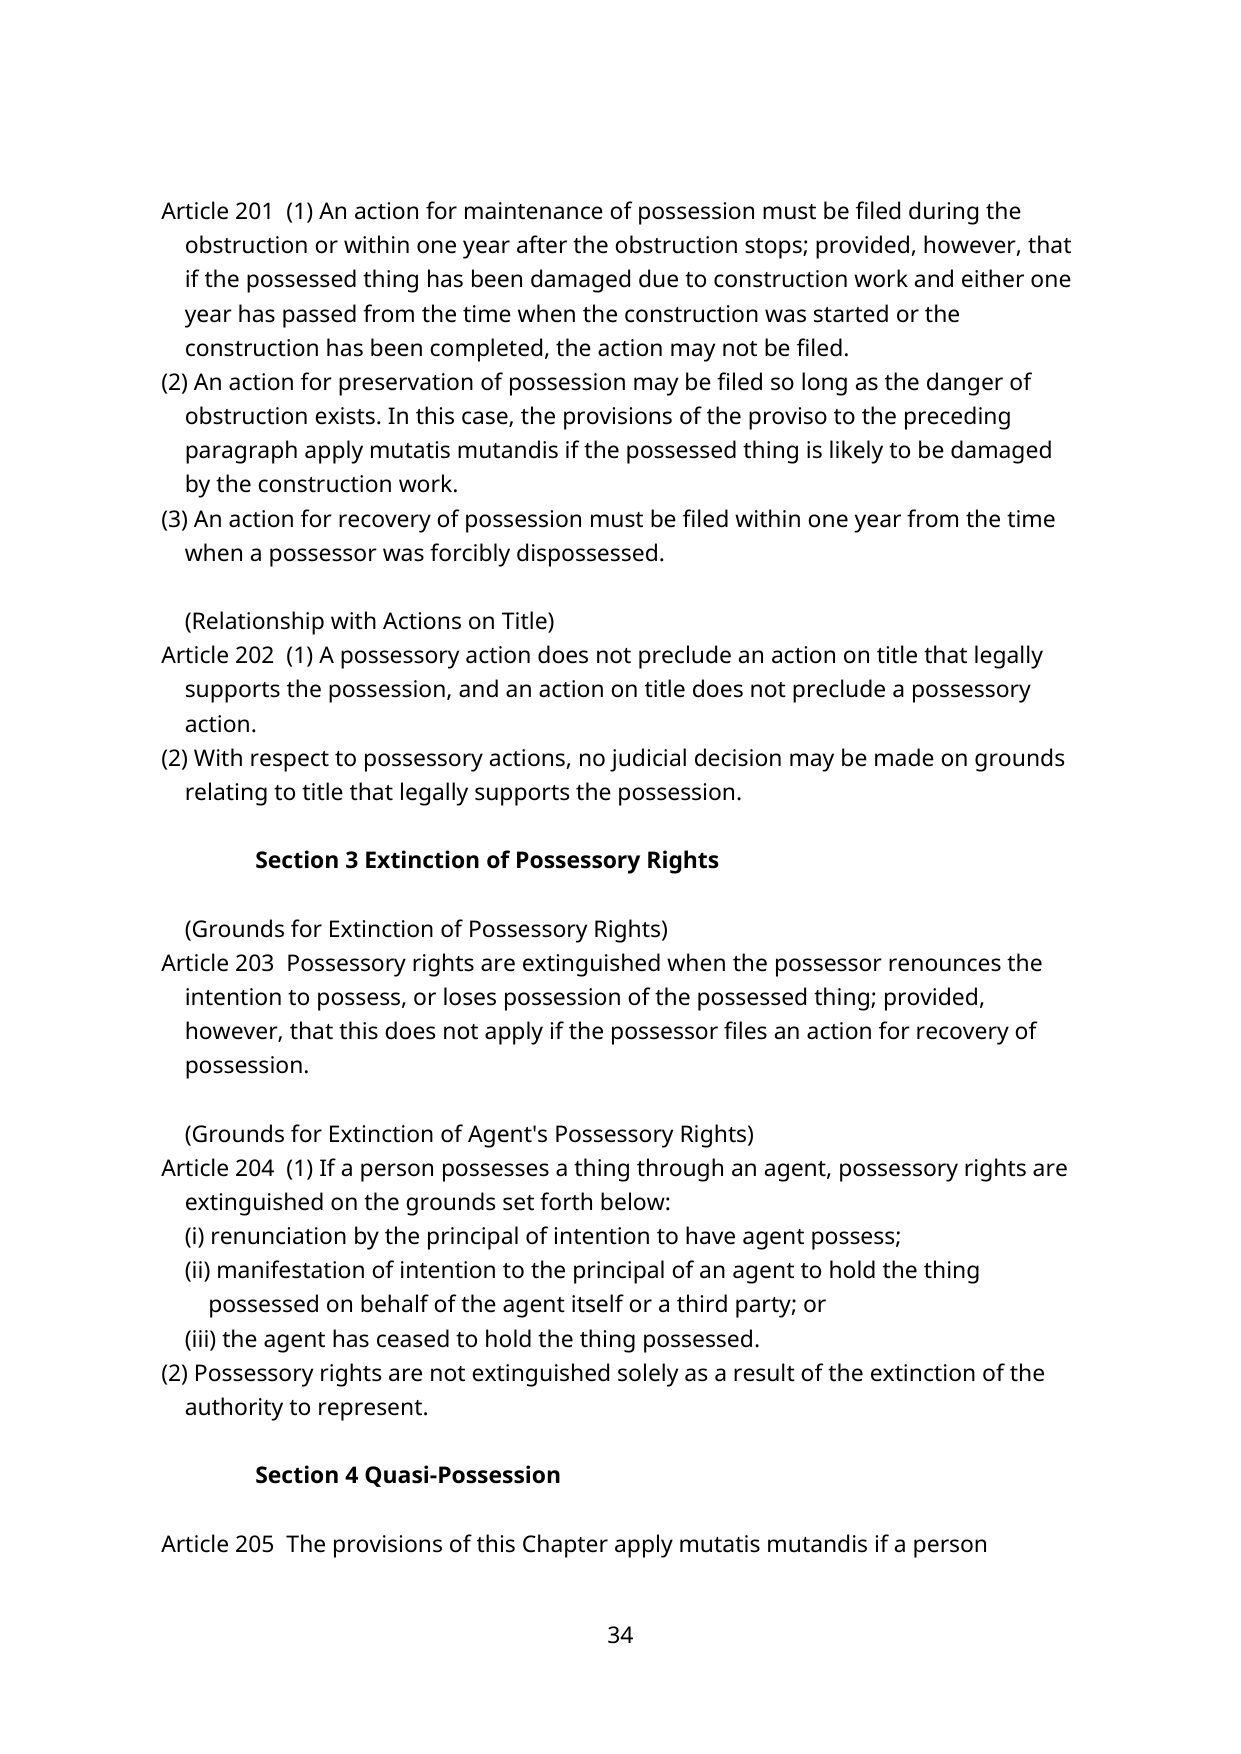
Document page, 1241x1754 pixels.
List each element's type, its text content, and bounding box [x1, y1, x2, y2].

text Article 202 (1) A possessory action does not preclude an action on title that legally supports the possession, and an action on title does not preclude a possessory action. [161, 638, 1079, 740]
text (2) Possessory rights are not extinguished solely as a result of the extinction of the authority to represent. [161, 1355, 1079, 1424]
text (Relationship with Actions on Title) [184, 604, 1079, 638]
text (3) An action for recovery of possession must be filed within one year from the time when a possessor was forcibly dispossessed. [161, 501, 1079, 569]
text (2) With respect to possessory actions, no judicial decision may be made on grounds relating to title that legally supports the possession. [161, 740, 1079, 809]
text Section 4 Quasi-Possession [253, 1458, 1079, 1492]
text (2) An action for preservation of possession may be filed so long as the danger of obstruction exists. In this case, the provisions of the proviso to the preceding paragraph apply mutatis mutandis if the possessed thing is likely to be damaged by the construction work. [161, 364, 1079, 501]
text Article 204 (1) If a person possesses a thing through an agent, possessory rights are extinguished on the grounds set forth below: [161, 1150, 1079, 1219]
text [161, 1526, 1079, 1560]
text (ii) manifestation of intention to the principal of an agent to hold the thing possessed on behalf of the agent itself or a third party; or [184, 1253, 1079, 1321]
text (Grounds for Extinction of Possessory Rights) [184, 911, 1079, 945]
text Section 3 Extinction of Possessory Rights [253, 843, 1079, 877]
text Article 201 (1) An action for maintenance of possession must be filed during the obstruction or within one year after the obstruction stops; provided, however, that if the possessed thing has been damaged due to construction work and either one year has passed from the time when the construction was started or the construction has been completed, the action may not be filed. [161, 194, 1079, 364]
text (iii) the agent has ceased to hold the thing possessed. [184, 1321, 1079, 1355]
text (i) renunciation by the principal of intention to have agent possess; [184, 1219, 1079, 1253]
text (Grounds for Extinction of Agent's Possessory Rights) [184, 1116, 1079, 1150]
text Article 203 Possessory rights are extinguished when the possessor renounces the intention to possess, or loses possession of the possessed thing; provided, however, that this does not apply if the possessor files an action for recovery of possession. [161, 945, 1079, 1082]
